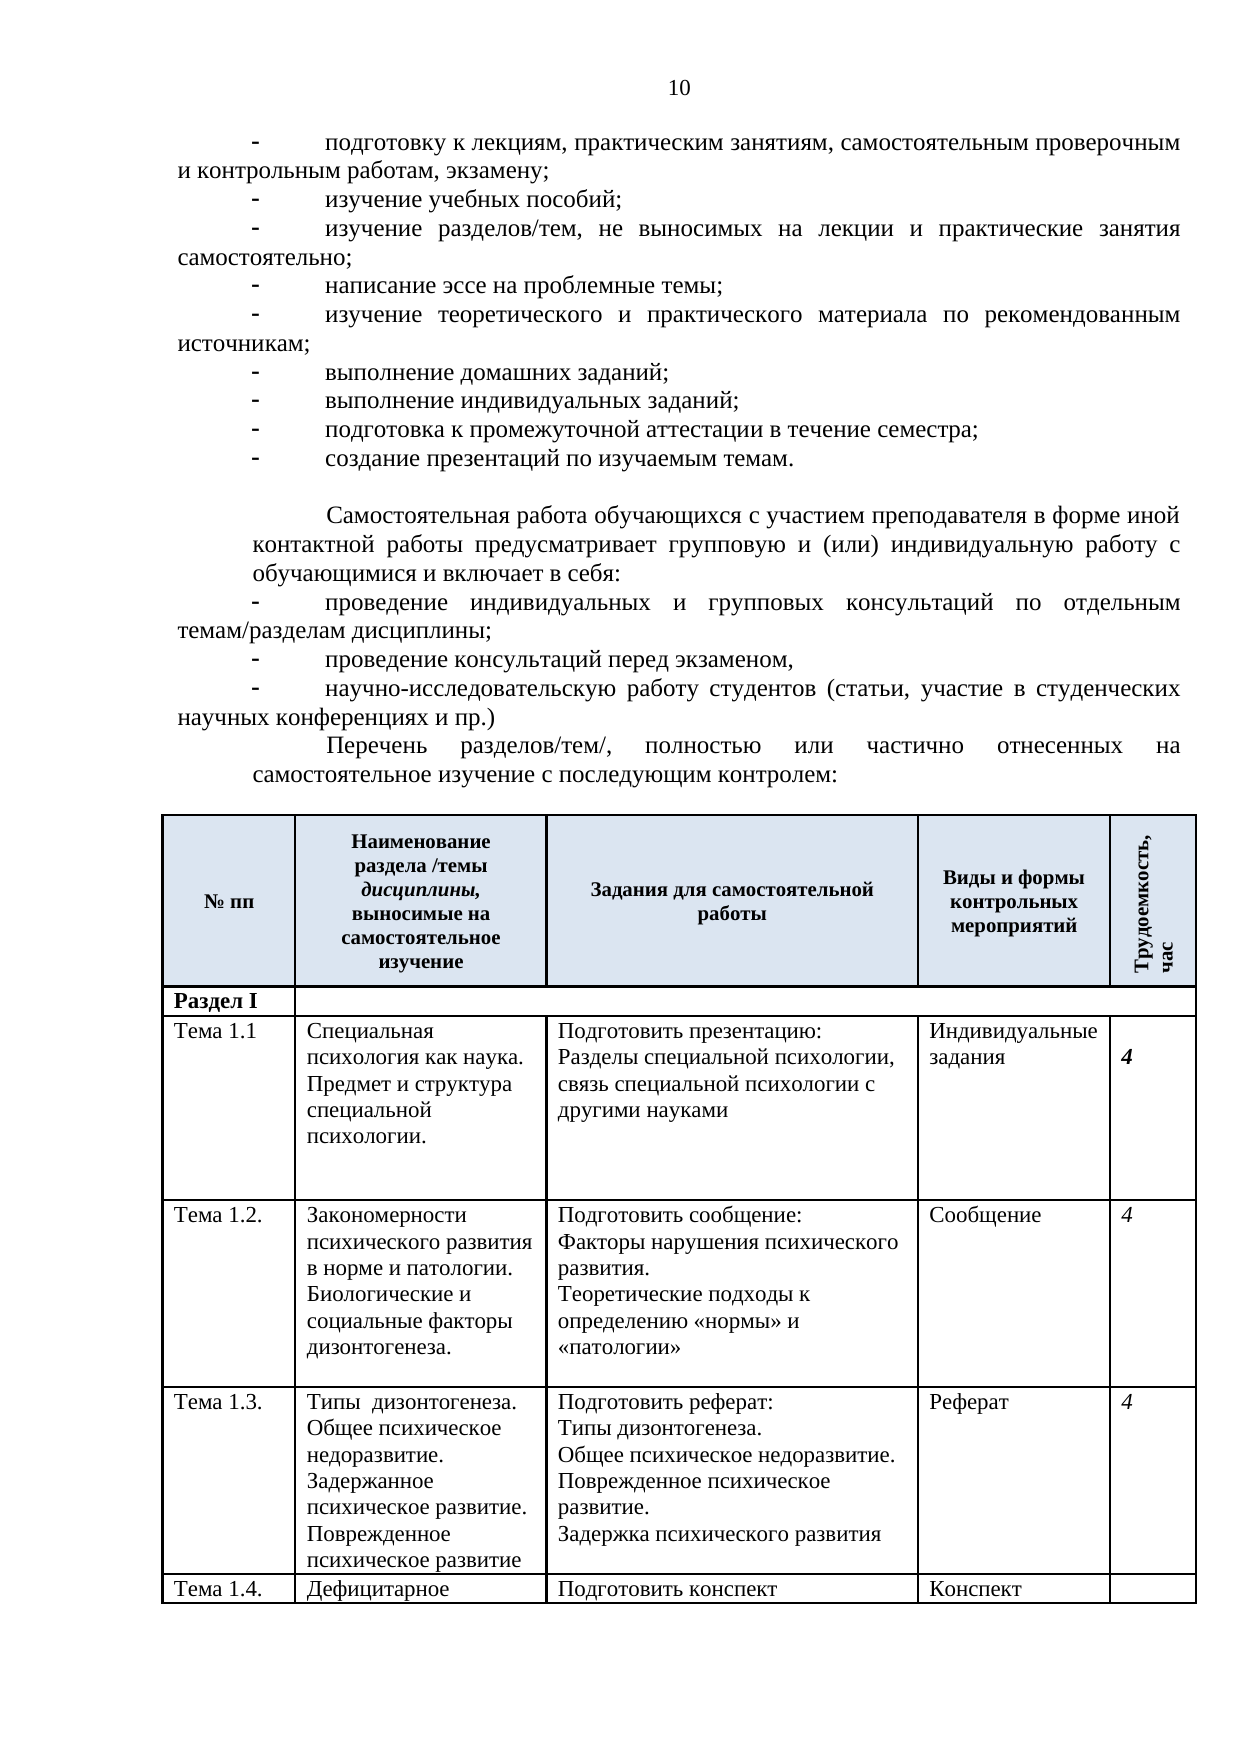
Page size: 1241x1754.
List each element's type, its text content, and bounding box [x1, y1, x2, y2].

table_cell Индивидуальные задания [919, 1017, 1109, 1199]
table_header Наименование раздела /темы дисциплины, выносимые на самостоятельное изучение [296, 816, 545, 985]
list проведение консультаций перед экзаменом, [177, 644, 1181, 673]
list подготовка к промежуточной аттестации в течение семестра; [177, 414, 1181, 443]
table_cell Тема 1.2. [164, 1201, 294, 1386]
list изучение учебных пособий; [177, 184, 1181, 213]
list подготовку к лекциям, практическим занятиям, самостоятельным проверочным и контрольным работам, экзамену; [177, 127, 1181, 184]
table_cell 4 [1111, 1201, 1195, 1386]
table_cell Подготовить сообщение: Факторы нарушения психического развития. Теоретические подходы к определению «нормы» и «патологии» [548, 1201, 917, 1386]
table_header № пп [164, 816, 294, 985]
list написание эссе на проблемные темы; [177, 270, 1181, 299]
list выполнение индивидуальных заданий; [177, 385, 1181, 414]
table_cell Раздел I [164, 988, 294, 1015]
table_cell Тема 1.1 [164, 1017, 294, 1199]
table_header Трудоемкость, час [1111, 816, 1195, 985]
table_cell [548, 1575, 917, 1602]
list изучение теоретического и практического материала по рекомендованным источникам; [177, 299, 1181, 357]
table_cell Тема 1.4. [164, 1575, 294, 1602]
list изучение разделов/тем, не выносимых на лекции и практические занятия самостоятельно; [177, 213, 1181, 270]
table_cell Типы дизонтогенеза. Общее психическое недоразвитие. Задержанное психическое развитие. Поврежденное психическое развитие [296, 1388, 545, 1572]
table_cell Сообщение [919, 1201, 1109, 1386]
list научно-исследовательскую работу студентов (статьи, участие в студенческих научных конференциях и пр.) [177, 673, 1181, 730]
table_header Задания для самостоятельной работы [548, 816, 917, 985]
table_cell 4 [1111, 1017, 1195, 1199]
table_cell Подготовить презентацию: Разделы специальной психологии, связь специальной психологии с другими науками [548, 1017, 917, 1199]
text Самостоятельная работа обучающихся с участием преподавателя в форме иной контактной работы предусматривает групповую и (или) индивидуальную работу с обучающимися и включает в себя: [252, 500, 1181, 587]
table_cell [296, 988, 1195, 1015]
table_cell Закономерности психического развития в норме и патологии. Биологические и социальные факторы дизонтогенеза. [296, 1201, 545, 1386]
list создание презентаций по изучаемым темам. [177, 443, 1181, 472]
table_cell Реферат [919, 1388, 1109, 1572]
table_cell Подготовить реферат: Типы дизонтогенеза. Общее психическое недоразвитие. Поврежденное психическое развитие. Задержка психического развития [548, 1388, 917, 1572]
table_cell Специальная психология как наука. Предмет и структура специальной психологии. [296, 1017, 545, 1199]
list проведение индивидуальных и групповых консультаций по отдельным темам/разделам дисциплины; [177, 587, 1181, 644]
table_header Виды и формы контрольных мероприятий [919, 816, 1109, 985]
list выполнение домашних заданий; [177, 357, 1181, 385]
table_cell Конспект [919, 1575, 1109, 1602]
text Перечень разделов/тем/, полностью или частично отнесенных на самостоятельное изучение с последующим контролем: [252, 730, 1181, 788]
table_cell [296, 1575, 545, 1602]
table_cell [1111, 1575, 1195, 1602]
table_cell 4 [1111, 1388, 1195, 1572]
table_cell Тема 1.3. [164, 1388, 294, 1572]
